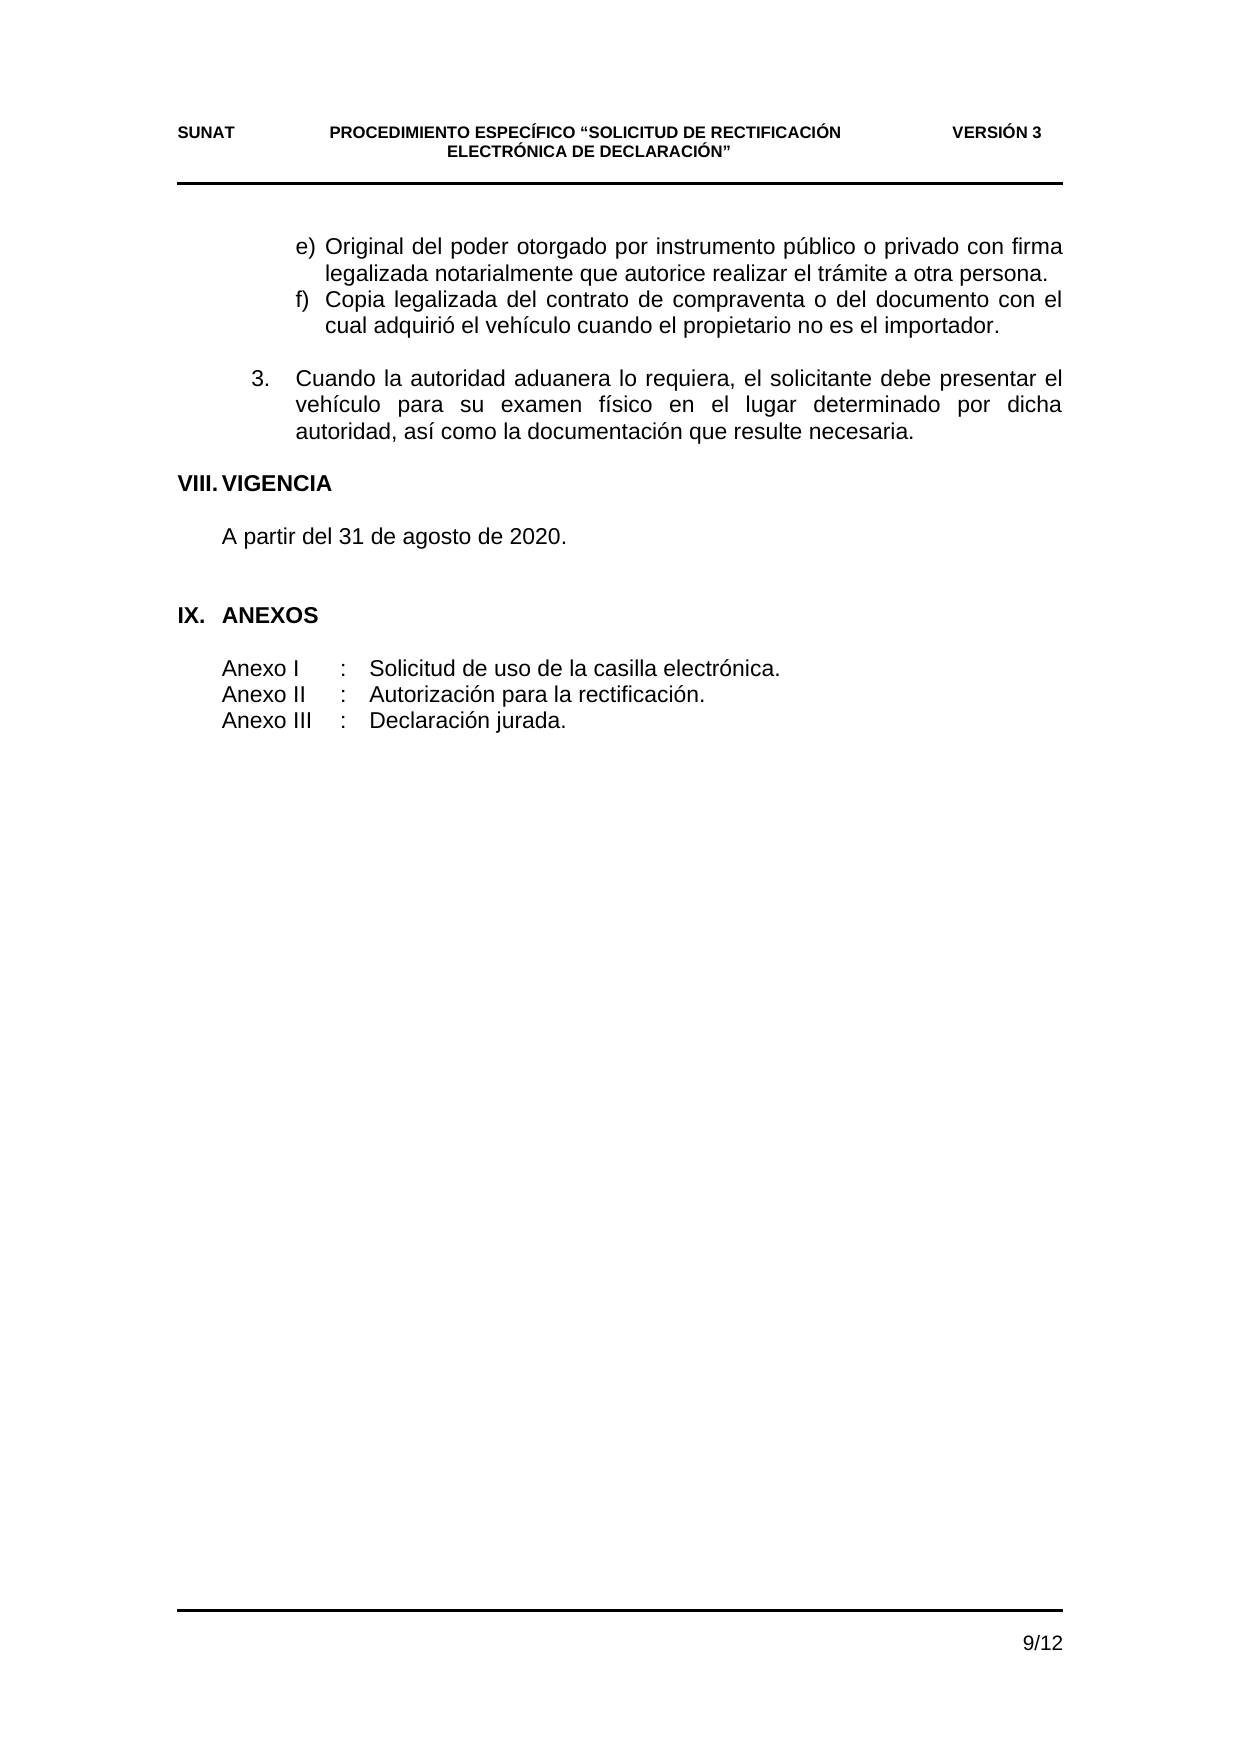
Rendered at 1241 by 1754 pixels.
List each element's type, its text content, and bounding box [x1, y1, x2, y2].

text Anexo III : Declaración jurada. [222, 707, 1063, 734]
list VIGENCIA [177, 470, 1063, 497]
text Anexo I : Solicitud de uso de la casilla electrónica. [222, 655, 1063, 681]
text A partir del 31 de agosto de 2020. [222, 523, 1063, 549]
list Cuando la autoridad aduanera lo requiera, el solicitante debe presentar el vehículo para su examen físico en el lugar determinado por dicha autoridad, así como la documentación que resulte necesaria. [251, 365, 1063, 444]
list ANEXOS [177, 602, 1063, 628]
text Anexo II : Autorización para la rectificación. [222, 681, 1063, 707]
list Original del poder otorgado por instrumento público o privado con firma legalizada notarialmente que autorice realizar el trámite a otra persona. [295, 233, 1063, 286]
list Copia legalizada del contrato de compraventa o del documento con el cual adquirió el vehículo cuando el propietario no es el importador. [295, 286, 1063, 338]
